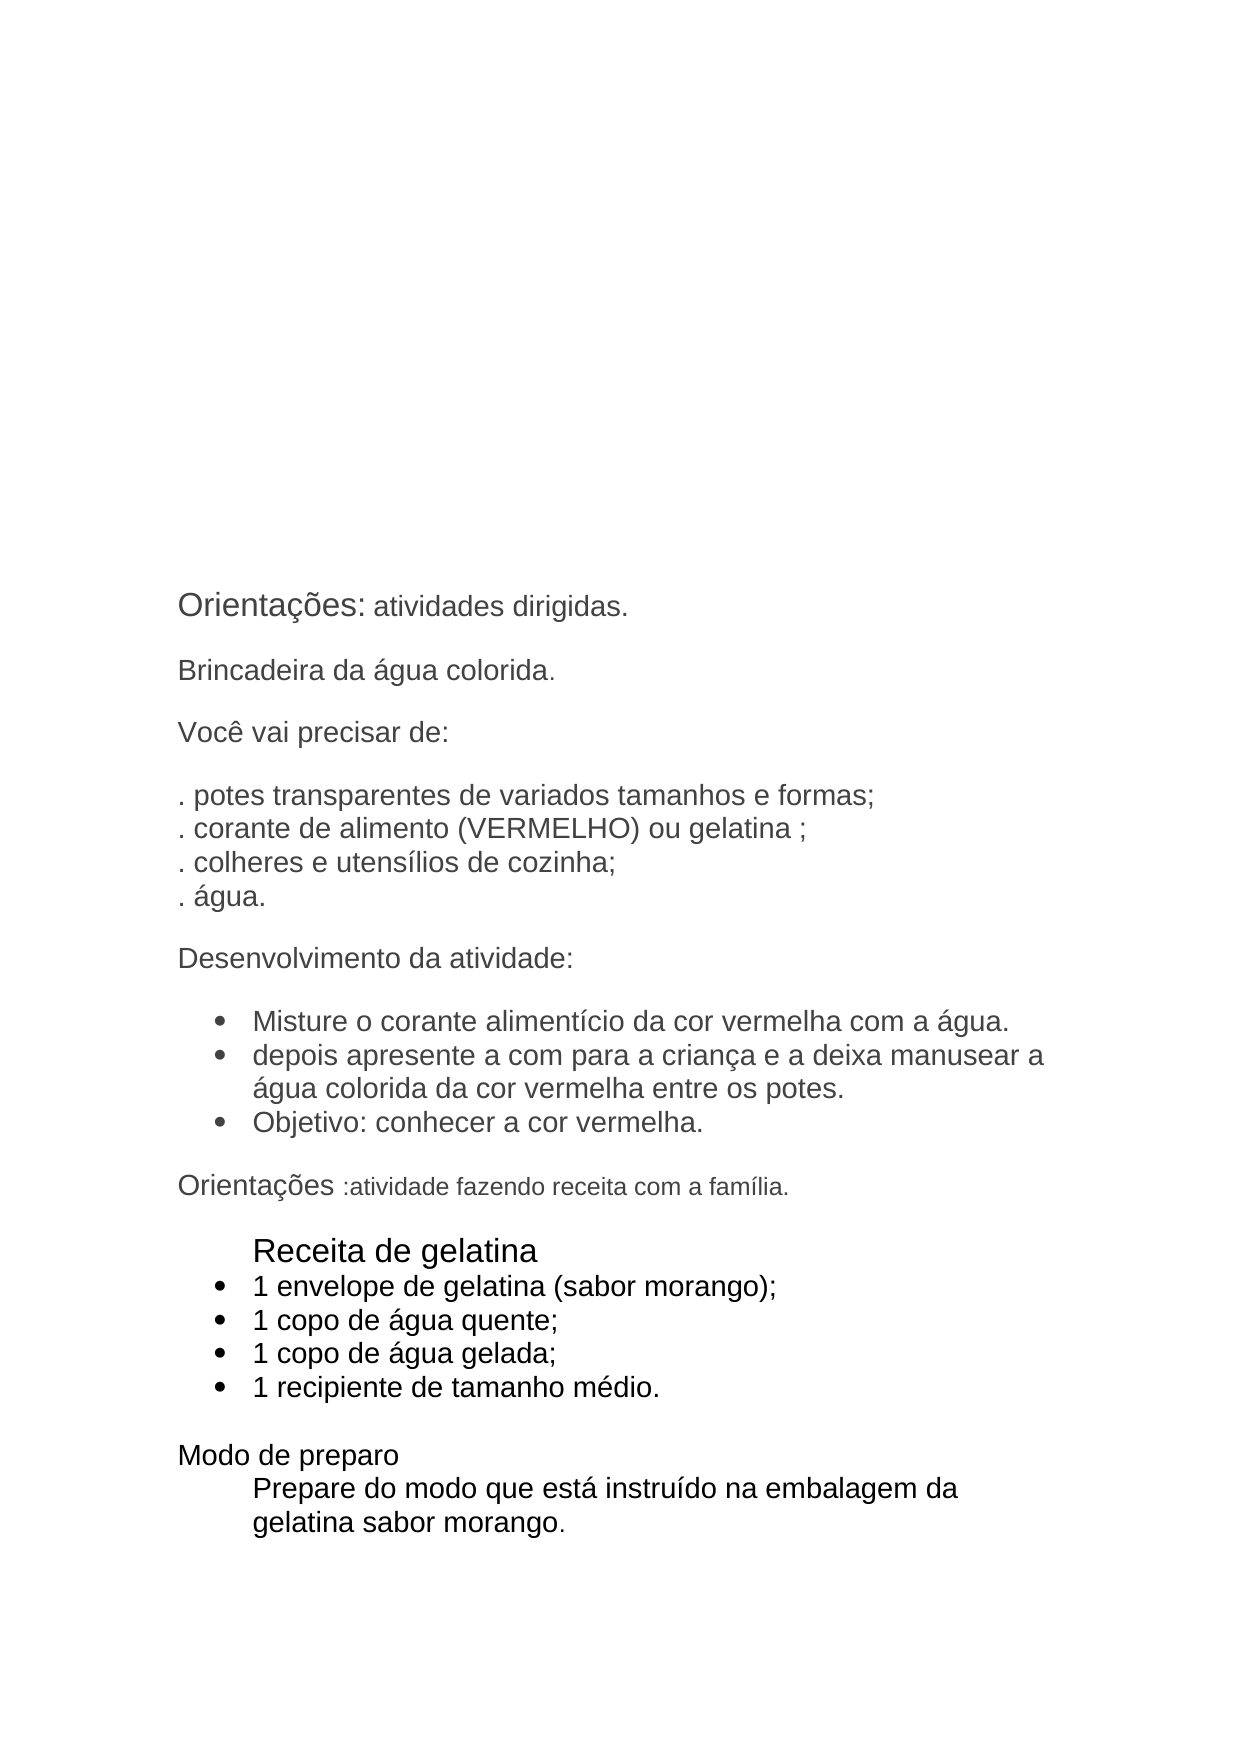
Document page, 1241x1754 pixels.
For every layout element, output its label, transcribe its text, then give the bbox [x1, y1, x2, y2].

text Modo de preparo [177, 1438, 1063, 1471]
list Prepare do modo que está instruído na embalagem da gelatina sabor morango. [252, 1471, 1063, 1538]
text Orientações :atividade fazendo receita com a família. [177, 1168, 1063, 1201]
text Você vai precisar de: [177, 715, 1063, 749]
text Orientações: atividades dirigidas. [177, 585, 1063, 623]
text Brincadeira da água colorida. [177, 652, 1063, 686]
list 1 copo de água quente; [215, 1303, 1063, 1337]
list 1 copo de água gelada; [215, 1337, 1063, 1370]
list 1 envelope de gelatina (sabor morango); [215, 1269, 1063, 1303]
text . potes transparentes de variados tamanhos e formas; . corante de alimento (VERMELHO) ou gelatina ; . colheres e utensílios de cozinha; . água. [177, 778, 1063, 912]
list Receita de gelatina [252, 1231, 1063, 1269]
list Objetivo: conhecer a cor vermelha. [215, 1105, 1063, 1139]
list Misture o corante alimentício da cor vermelha com a água. [215, 1004, 1063, 1038]
list depois apresente a com para a criança e a deixa manusear a água colorida da cor vermelha entre os potes. [215, 1038, 1063, 1105]
text Desenvolvimento da atividade: [177, 941, 1063, 975]
list 1 recipiente de tamanho médio. [215, 1370, 1063, 1404]
